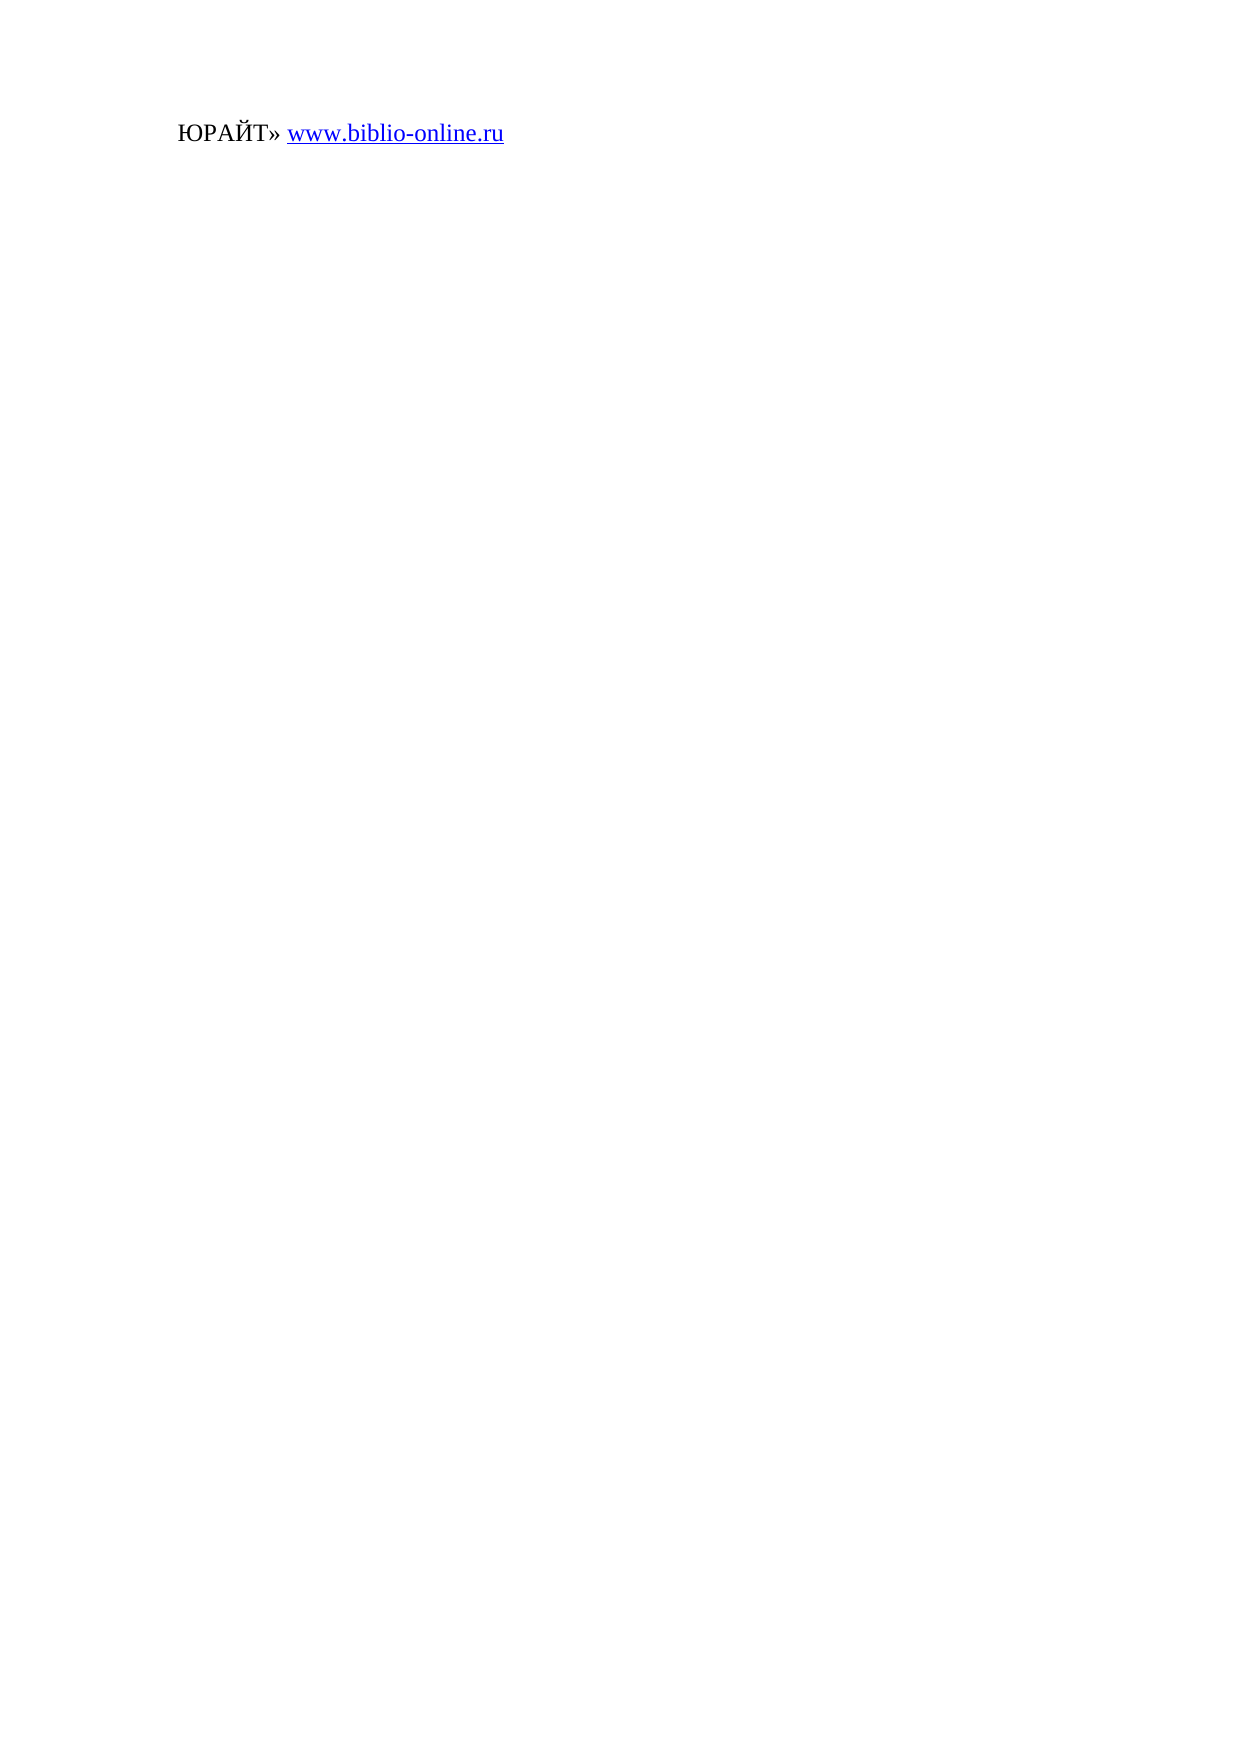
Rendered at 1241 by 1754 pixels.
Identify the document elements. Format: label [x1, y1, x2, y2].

text [177, 118, 1152, 147]
